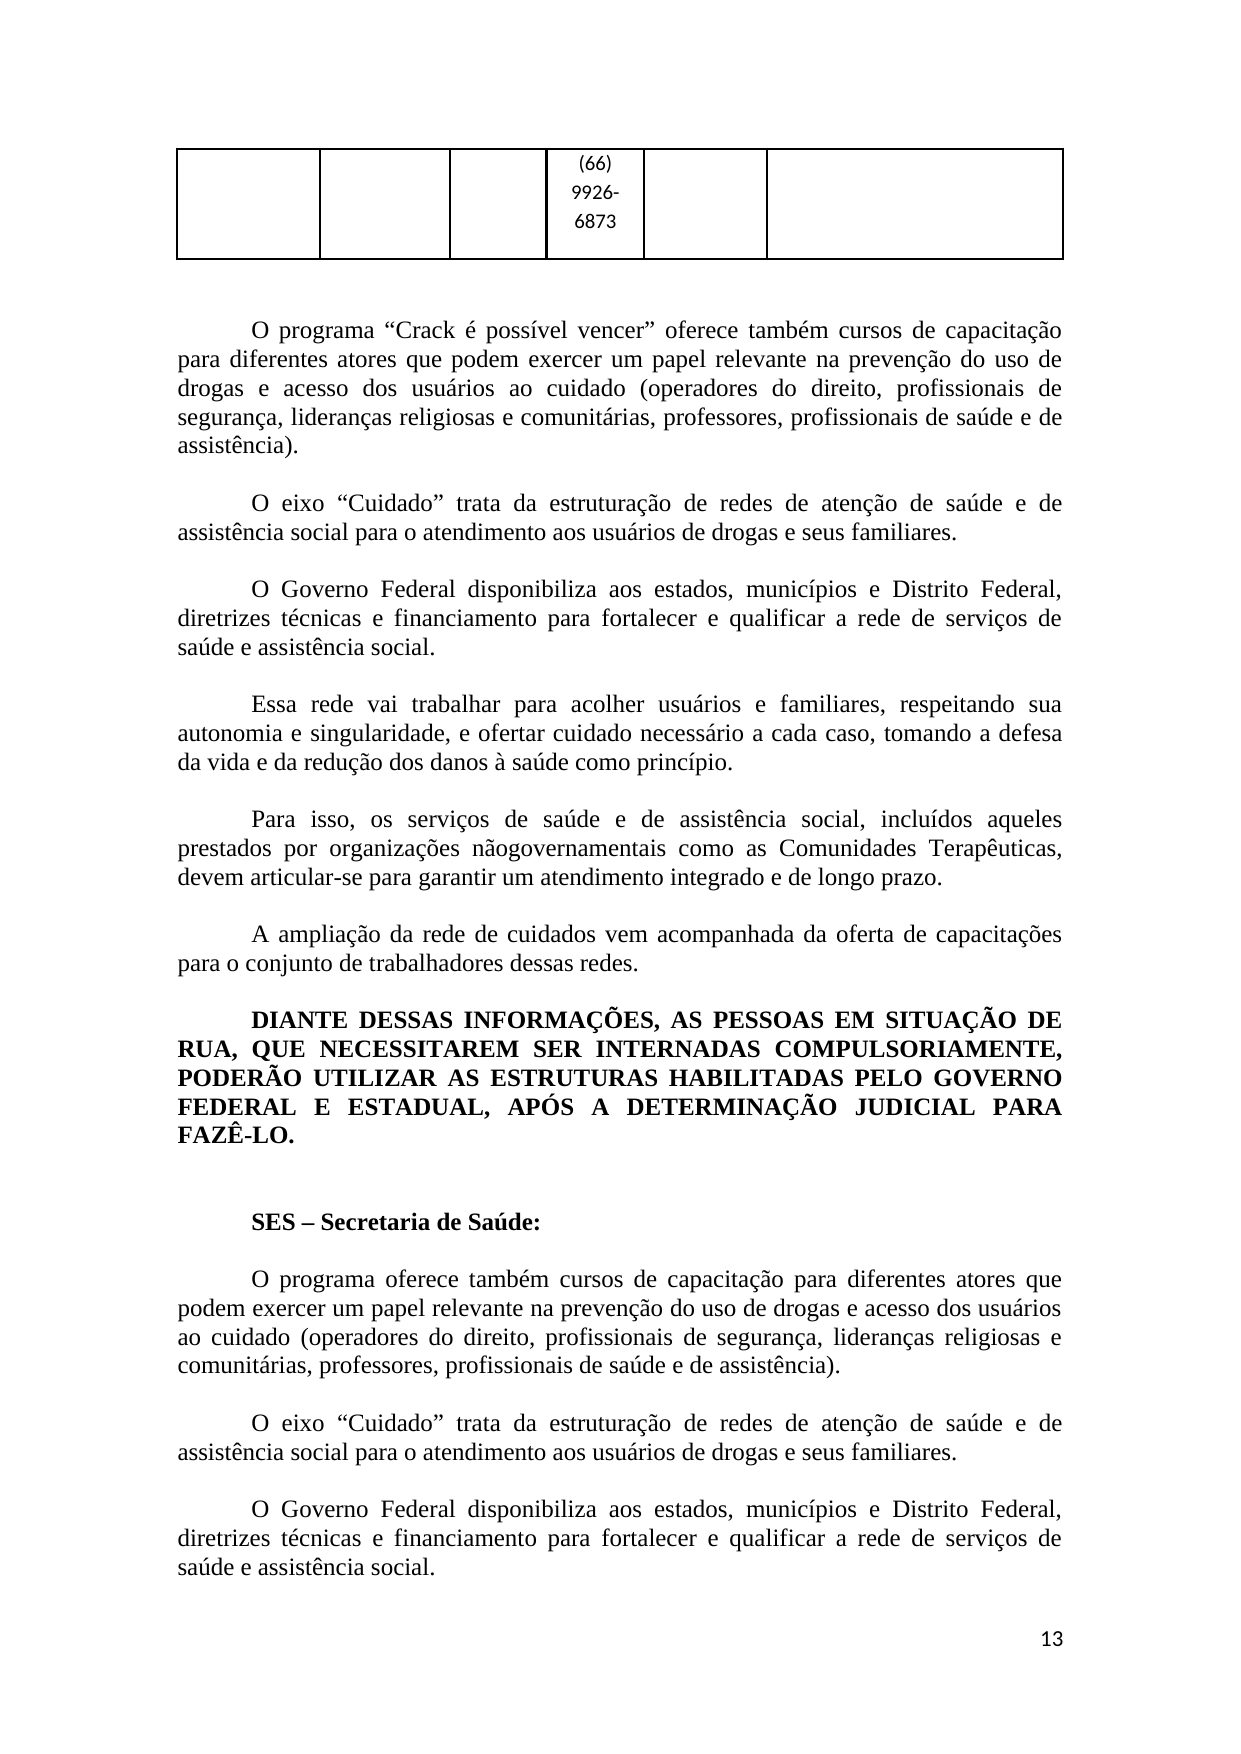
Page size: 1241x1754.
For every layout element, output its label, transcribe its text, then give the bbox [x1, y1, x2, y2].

text O eixo “Cuidado” trata da estruturação de redes de atenção de saúde e de assistência social para o atendimento aos usuários de drogas e seus familiares. [177, 488, 1063, 545]
text O eixo “Cuidado” trata da estruturação de redes de atenção de saúde e de assistência social para o atendimento aos usuários de drogas e seus familiares. [177, 1408, 1063, 1465]
text O programa oferece também cursos de capacitação para diferentes atores que podem exercer um papel relevante na prevenção do uso de drogas e acesso dos usuários ao cuidado (operadores do direito, profissionais de segurança, lideranças religiosas e comunitárias, professores, profissionais de saúde e de assistência). [177, 1264, 1063, 1379]
text O Governo Federal disponibiliza aos estados, municípios e Distrito Federal, diretrizes técnicas e financiamento para fortalecer e qualificar a rede de serviços de saúde e assistência social. [177, 1494, 1063, 1580]
table_cell [451, 150, 545, 258]
text O Governo Federal disponibiliza aos estados, municípios e Distrito Federal, diretrizes técnicas e financiamento para fortalecer e qualificar a rede de serviços de saúde e assistência social. [177, 574, 1063, 660]
table_cell [321, 150, 449, 258]
table_cell [548, 150, 643, 258]
text A ampliação da rede de cuidados vem acompanhada da oferta de capacitações para o conjunto de trabalhadores dessas redes. [177, 919, 1063, 977]
text Para isso, os serviços de saúde e de assistência social, incluídos aqueles prestados por organizações nãogovernamentais como as Comunidades Terapêuticas, devem articular-se para garantir um atendimento integrado e de longo prazo. [177, 804, 1063, 890]
text O programa “Crack é possível vencer” oferece também cursos de capacitação para diferentes atores que podem exercer um papel relevante na prevenção do uso de drogas e acesso dos usuários ao cuidado (operadores do direito, profissionais de segurança, lideranças religiosas e comunitárias, professores, profissionais de saúde e de assistência). [177, 315, 1063, 459]
table_cell [178, 150, 319, 258]
table_cell [645, 150, 766, 258]
text Essa rede vai trabalhar para acolher usuários e familiares, respeitando sua autonomia e singularidade, e ofertar cuidado necessário a cada caso, tomando a defesa da vida e da redução dos danos à saúde como princípio. [177, 689, 1063, 775]
table_cell [768, 150, 1062, 258]
text SES – Secretaria de Saúde: [177, 1207, 1063, 1235]
text DIANTE DESSAS INFORMAÇÕES, AS PESSOAS EM SITUAÇÃO DE RUA, QUE NECESSITAREM SER INTERNADAS COMPULSORIAMENTE, PODERÃO UTILIZAR AS ESTRUTURAS HABILITADAS PELO GOVERNO FEDERAL E ESTADUAL, APÓS A DETERMINAÇÃO JUDICIAL PARA FAZÊ-LO. [177, 1005, 1063, 1149]
